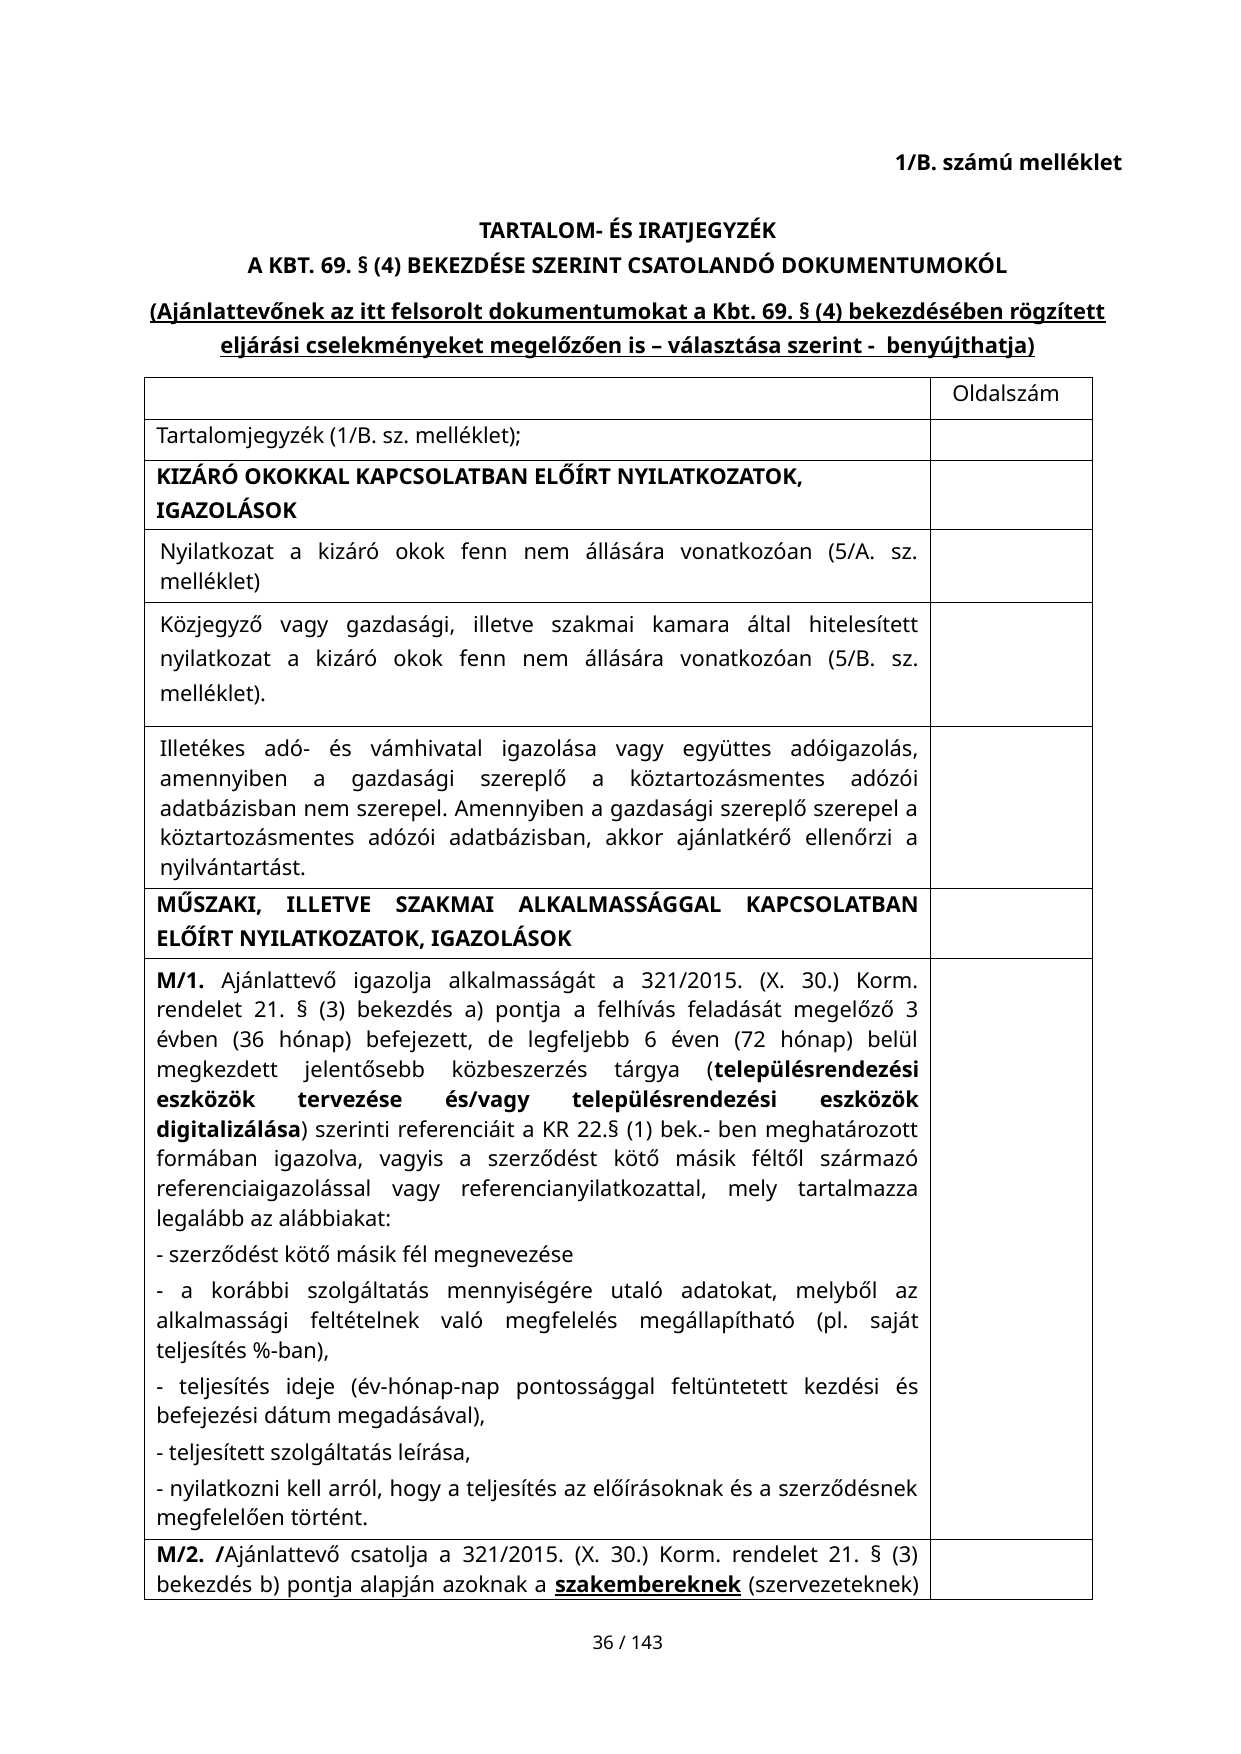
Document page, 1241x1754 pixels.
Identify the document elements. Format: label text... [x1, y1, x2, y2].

table_cell [931, 889, 1092, 957]
text TARTALOM- ÉS IRATJEGYZÉK [133, 215, 1122, 245]
table_cell Tartalomjegyzék (1/B. sz. melléklet); [145, 420, 930, 459]
table_cell [931, 1540, 1092, 1599]
text (Ajánlattevőnek az itt felsorolt dokumentumokat a Kbt. 69. § (4) bekezdésében rögzített eljárási cselekményeket megelőzően is – választása szerint - benyújthatja) [133, 296, 1122, 360]
table_cell Közjegyző vagy gazdasági, illetve szakmai kamara által hitelesített nyilatkozat a kizáró okok fenn nem állására vonatkozóan (5/B. sz. melléklet). [145, 603, 930, 726]
text 1/B. számú melléklet [133, 147, 1122, 177]
table_cell MŰSZAKI, ILLETVE SZAKMAI ALKALMASSÁGGAL KAPCSOLATBAN ELŐÍRT NYILATKOZATOK, IGAZOLÁSOK [145, 889, 930, 957]
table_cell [145, 1540, 930, 1599]
table_cell [931, 420, 1092, 459]
table_cell Nyilatkozat a kizáró okok fenn nem állására vonatkozóan (5/A. sz. melléklet) [145, 530, 930, 602]
table_cell KIZÁRÓ OKOKKAL KAPCSOLATBAN ELŐÍRT NYILATKOZATOK, IGAZOLÁSOK [145, 461, 930, 529]
table_cell [931, 603, 1092, 726]
table_header Oldalszám [931, 378, 1092, 419]
table_cell [931, 530, 1092, 602]
table_cell [931, 461, 1092, 529]
table_cell [931, 959, 1092, 1538]
table_cell Illetékes adó- és vámhivatal igazolása vagy együttes adóigazolás, amennyiben a gazdasági szereplő a köztartozásmentes adózói adatbázisban nem szerepel. Amennyiben a gazdasági szereplő szerepel a köztartozásmentes adózói adatbázisban, akkor ajánlatkérő ellenőrzi a nyilvántartást. [145, 727, 930, 888]
table_cell [931, 727, 1092, 888]
table_header [145, 378, 930, 419]
table_cell M/1. Ajánlattevő igazolja alkalmasságát a 321/2015. (X. 30.) Korm. rendelet 21. § (3) bekezdés a) pontja a felhívás feladását megelőző 3 évben (36 hónap) befejezett, de legfeljebb 6 éven (72 hónap) belül megkezdett jelentősebb közbeszerzés tárgya (településrendezési eszközök tervezése és/vagy településrendezési eszközök digitalizálása) szerinti referenciáit a KR 22.§ (1) bek.- ben meghatározott formában igazolva, vagyis a szerződést kötő másik féltől származó referenciaigazolással vagy referencianyilatkozattal, mely tartalmazza legalább az alábbiakat: - szerződést kötő másik fél megnevezése - a korábbi szolgáltatás mennyiségére utaló adatokat, melyből az alkalmassági feltételnek való megfelelés megállapítható (pl. saját teljesítés %-ban), - teljesítés ideje (év-hónap-nap pontossággal feltüntetett kezdési és befejezési dátum megadásával), - teljesített szolgáltatás leírása, - nyilatkozni kell arról, hogy a teljesítés az előírásoknak és a szerződésnek megfelelően történt. [145, 959, 930, 1538]
text A KBT. 69. § (4) BEKEZDÉSE SZERINT CSATOLANDÓ DOKUMENTUMOKÓL [133, 249, 1122, 279]
